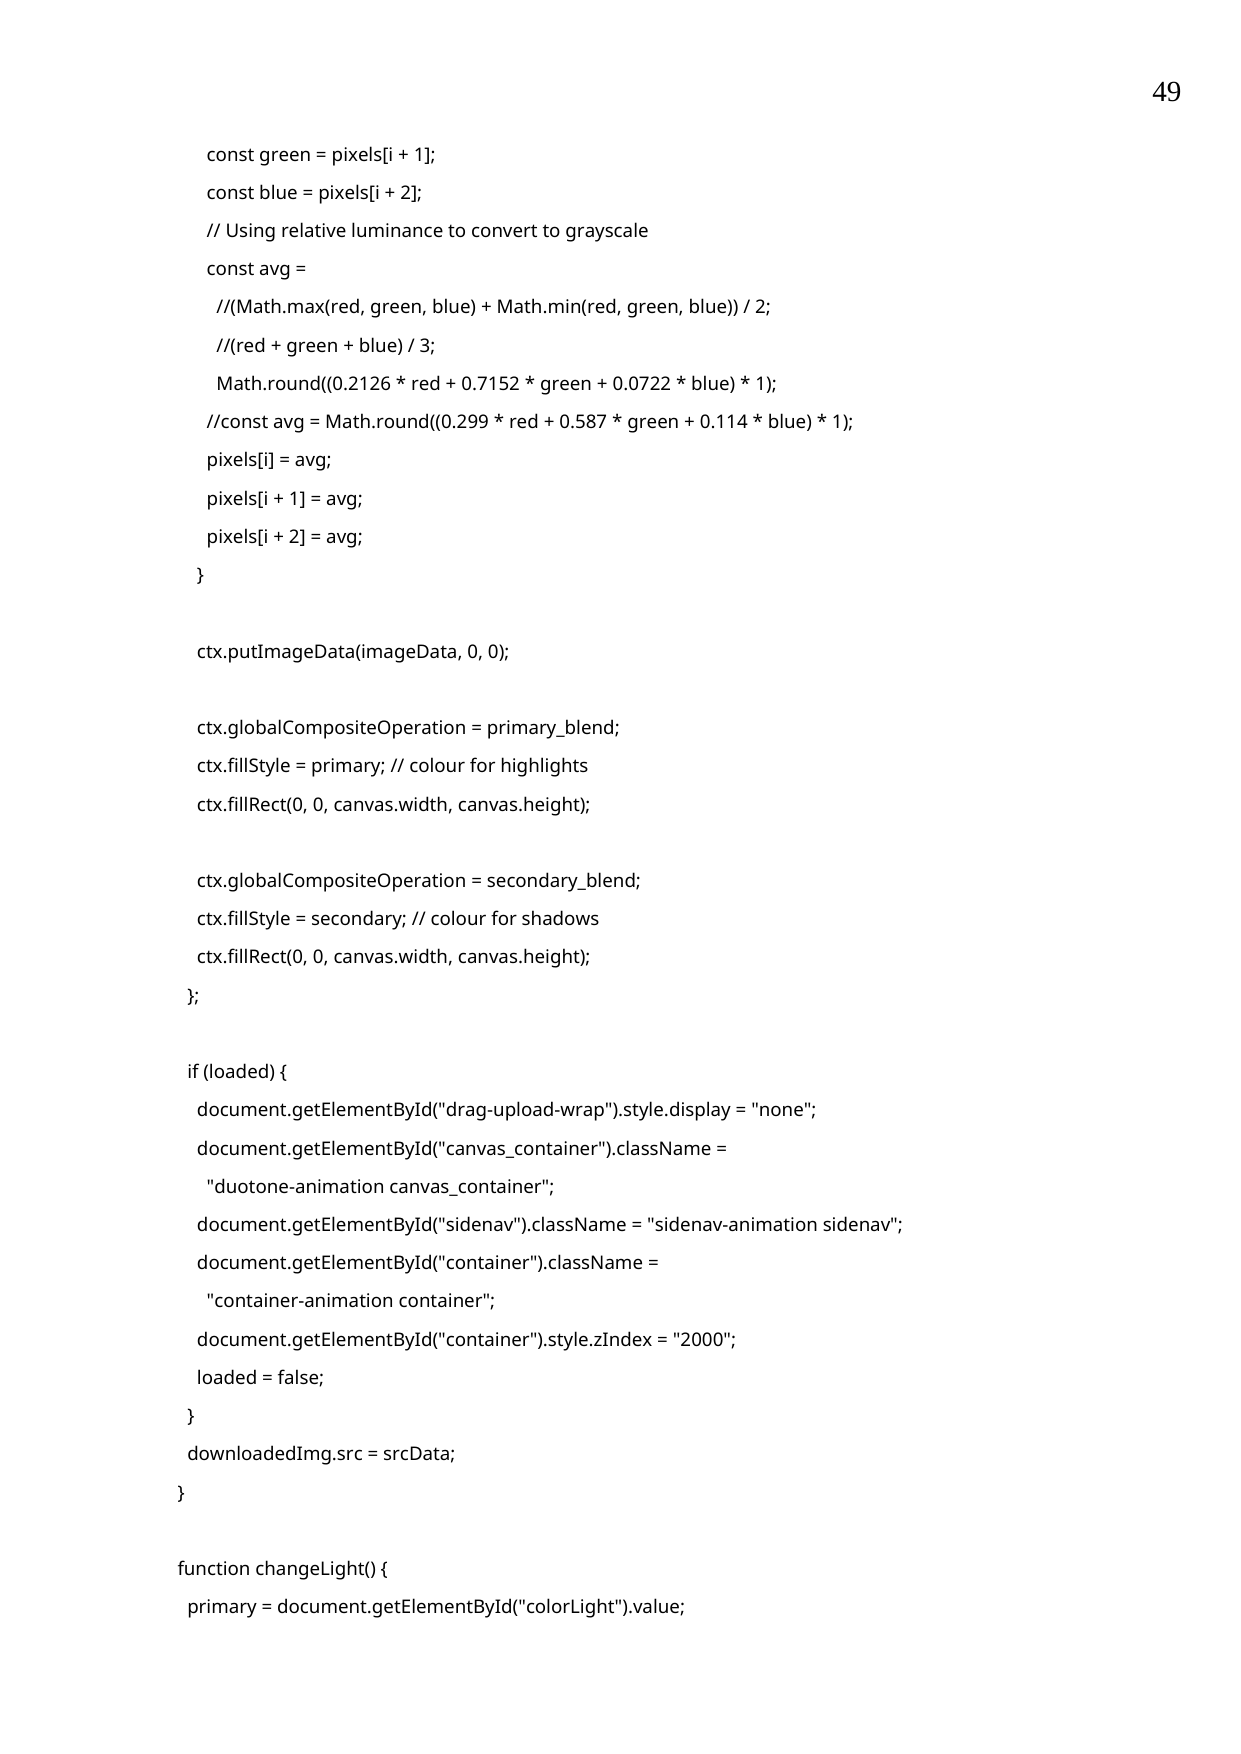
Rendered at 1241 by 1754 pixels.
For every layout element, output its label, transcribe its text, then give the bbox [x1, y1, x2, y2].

text document.getElementById("sidenav").className = "sidenav-animation sidenav"; [177, 1211, 1181, 1237]
text pixels[i + 1] = avg; [177, 485, 1181, 511]
text const blue = pixels[i + 2]; [177, 179, 1181, 205]
text ctx.fillRect(0, 0, canvas.width, canvas.height); [177, 791, 1181, 816]
text function changeLight() { [177, 1555, 1181, 1581]
text } [177, 1479, 1181, 1504]
text ctx.fillStyle = primary; // colour for highlights [177, 753, 1181, 778]
text "container-animation container"; [177, 1288, 1181, 1313]
text document.getElementById("container").style.zIndex = "2000"; [177, 1326, 1181, 1352]
text primary = document.getElementById("colorLight").value; [177, 1594, 1181, 1619]
text // Using relative luminance to convert to grayscale [177, 217, 1181, 243]
text ctx.putImageData(imageData, 0, 0); [177, 638, 1181, 663]
text }; [177, 982, 1181, 1007]
text Math.round((0.2126 * red + 0.7152 * green + 0.0722 * blue) * 1); [177, 370, 1181, 396]
text //(red + green + blue) / 3; [177, 332, 1181, 358]
text const green = pixels[i + 1]; [177, 141, 1181, 166]
text ctx.fillStyle = secondary; // colour for shadows [177, 906, 1181, 931]
text pixels[i] = avg; [177, 447, 1181, 472]
text ctx.globalCompositeOperation = primary_blend; [177, 714, 1181, 740]
text ctx.fillRect(0, 0, canvas.width, canvas.height); [177, 944, 1181, 969]
text if (loaded) { [177, 1058, 1181, 1084]
text //(Math.max(red, green, blue) + Math.min(red, green, blue)) / 2; [177, 294, 1181, 319]
text document.getElementById("container").className = [177, 1249, 1181, 1275]
text } [177, 1402, 1181, 1428]
text document.getElementById("canvas_container").className = [177, 1135, 1181, 1160]
text downloadedImg.src = srcData; [177, 1441, 1181, 1466]
text const avg = [177, 256, 1181, 281]
text ctx.globalCompositeOperation = secondary_blend; [177, 867, 1181, 893]
text loaded = false; [177, 1364, 1181, 1390]
text "duotone-animation canvas_container"; [177, 1173, 1181, 1199]
text pixels[i + 2] = avg; [177, 523, 1181, 549]
text //const avg = Math.round((0.299 * red + 0.587 * green + 0.114 * blue) * 1); [177, 408, 1181, 434]
text document.getElementById("drag-upload-wrap").style.display = "none"; [177, 1097, 1181, 1122]
text } [177, 561, 1181, 587]
